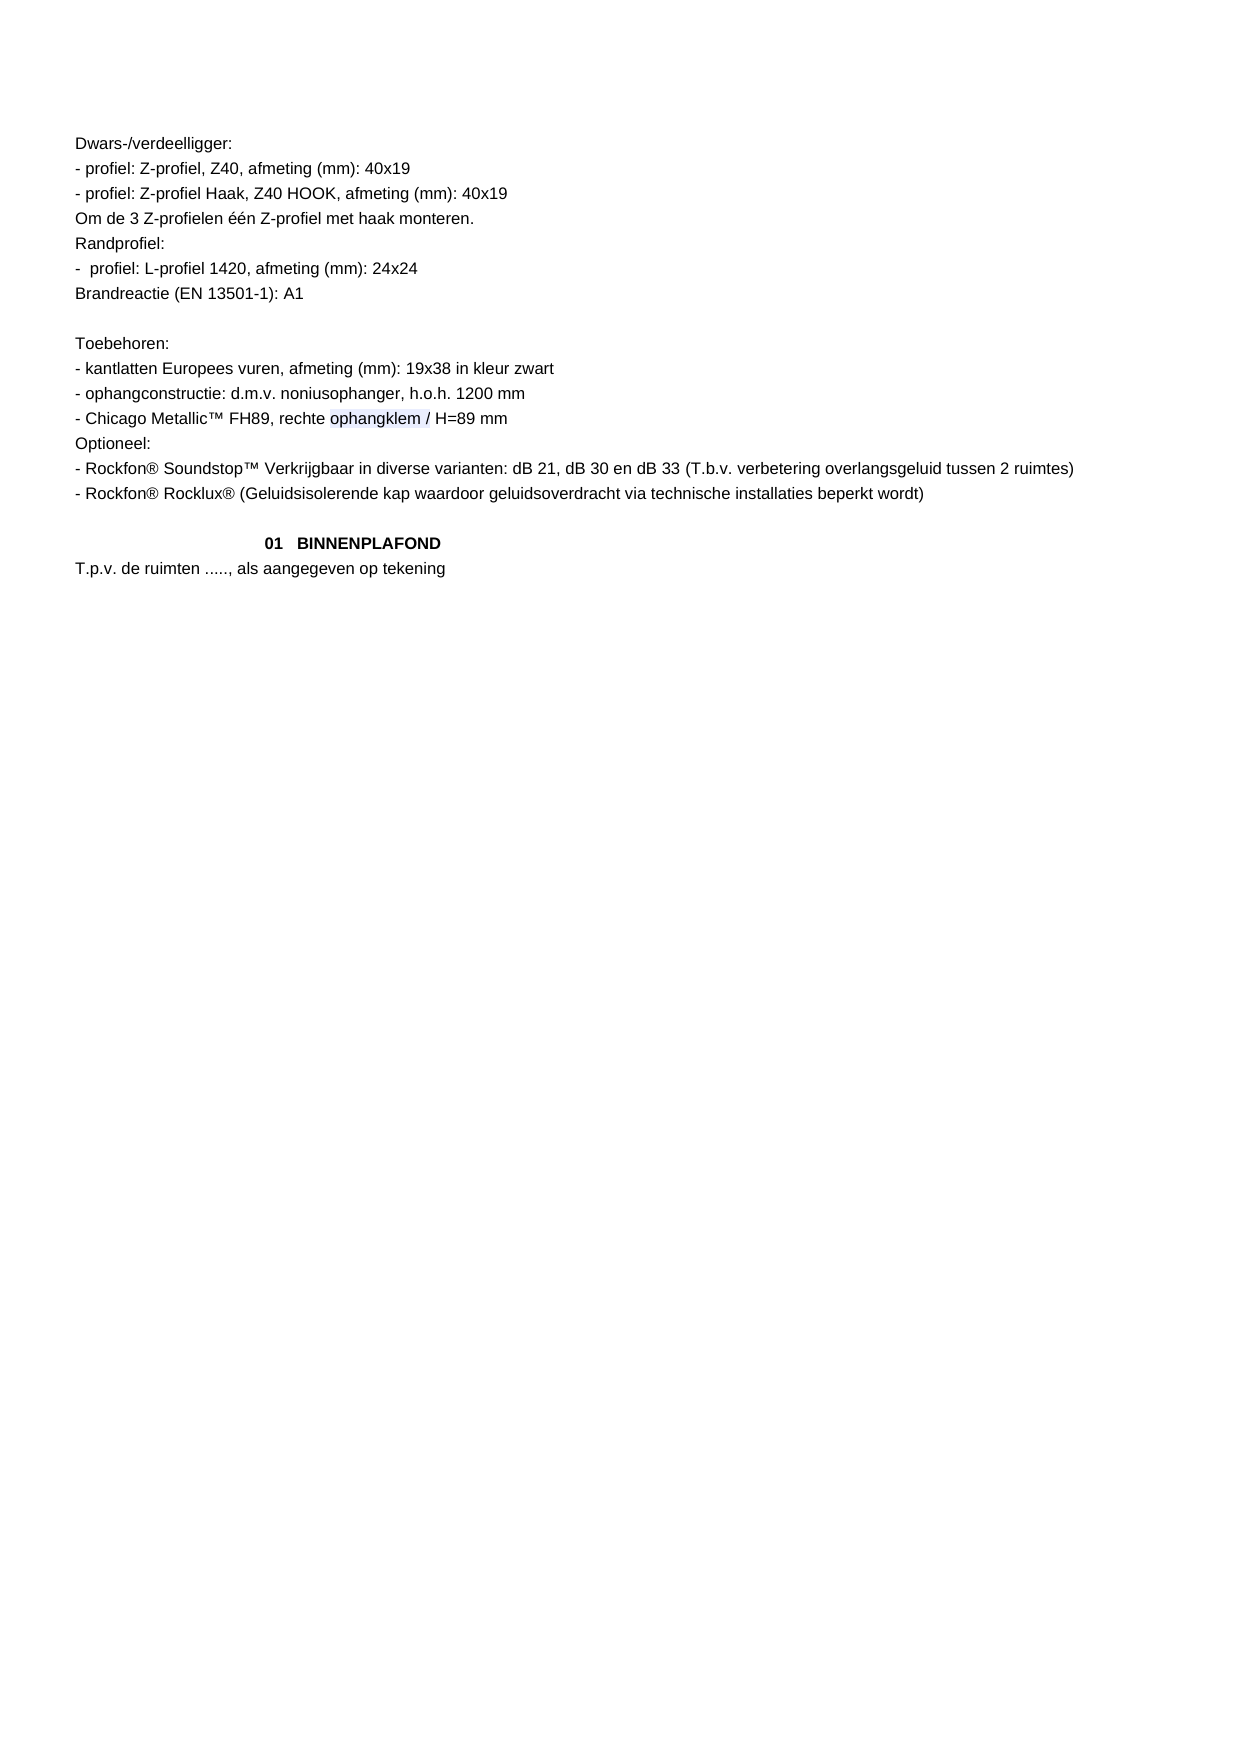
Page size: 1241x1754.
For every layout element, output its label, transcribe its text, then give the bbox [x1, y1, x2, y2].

text Toebehoren: [75, 330, 1165, 355]
text 01 BINNENPLAFOND [149, 530, 1165, 555]
text Dwars-/verdeelligger: [75, 130, 1165, 155]
text - Rockfon® Rocklux® (Geluidsisolerende kap waardoor geluidsoverdracht via technische installaties beperkt wordt) [75, 480, 1165, 505]
text - profiel: Z-profiel Haak, Z40 HOOK, afmeting (mm): 40x19 [75, 180, 1165, 205]
text - profiel: Z-profiel, Z40, afmeting (mm): 40x19 [75, 155, 1165, 180]
text Brandreactie (EN 13501-1): A1 [75, 280, 1165, 305]
text - ophangconstructie: d.m.v. noniusophanger, h.o.h. 1200 mm [75, 380, 1165, 405]
text Om de 3 Z-profielen één Z-profiel met haak monteren. [75, 205, 1165, 230]
text - kantlatten Europees vuren, afmeting (mm): 19x38 in kleur zwart [75, 355, 1165, 380]
text - profiel: L-profiel 1420, afmeting (mm): 24x24 [75, 255, 1165, 280]
text T.p.v. de ruimten ....., als aangegeven op tekening [75, 555, 1165, 580]
text Optioneel: [75, 430, 1165, 455]
text - Rockfon® Soundstop™ Verkrijgbaar in diverse varianten: dB 21, dB 30 en dB 33 (T.b.v. verbetering overlangsgeluid tussen 2 ruimtes) [75, 455, 1165, 480]
text - Chicago Metallic™ FH89, rechte ophangklem / H=89 mm [75, 405, 1165, 430]
text Randprofiel: [75, 230, 1165, 255]
